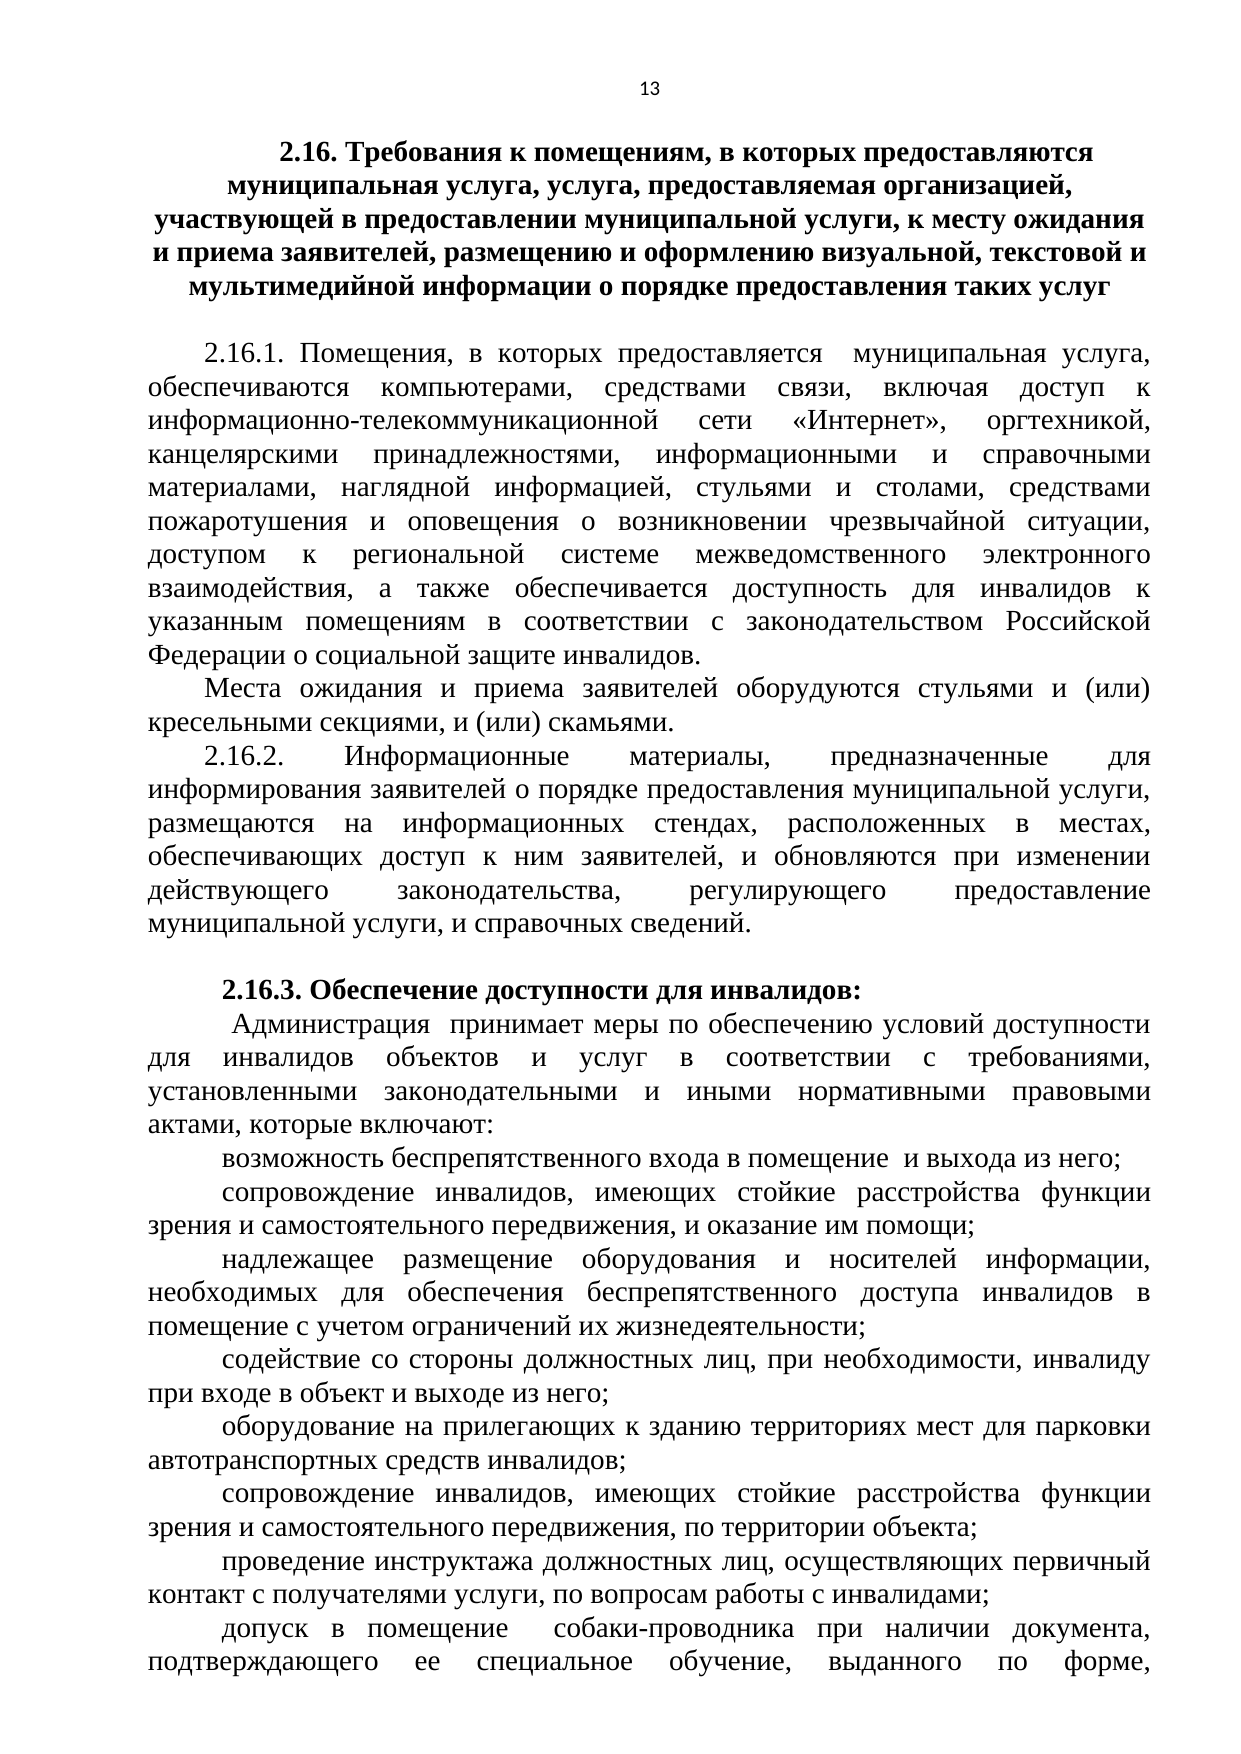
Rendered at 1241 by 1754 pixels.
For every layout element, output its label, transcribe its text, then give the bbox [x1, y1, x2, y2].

text возможность беспрепятственного входа в помещение и выхода из него; [148, 1140, 1152, 1174]
text оборудование на прилегающих к зданию территориях мест для парковки автотранспортных средств инвалидов; [148, 1408, 1152, 1476]
text сопровождение инвалидов, имеющих стойкие расстройства функции зрения и самостоятельного передвижения, и оказание им помощи; [148, 1174, 1152, 1241]
text 2.16.3. Обеспечение доступности для инвалидов: [148, 972, 1152, 1006]
text Администрация принимает меры по обеспечению условий доступности для инвалидов объектов и услуг в соответствии с требованиями, установленными законодательными и иными нормативными правовыми актами, которые включают: [148, 1006, 1152, 1140]
text содействие со стороны должностных лиц, при необходимости, инвалиду при входе в объект и выходе из него; [148, 1341, 1152, 1408]
text надлежащее размещение оборудования и носителей информации, необходимых для обеспечения беспрепятственного доступа инвалидов в помещение с учетом ограничений их жизнедеятельности; [148, 1241, 1152, 1341]
text 2.16.1. Помещения, в которых предоставляется муниципальная услуга, обеспечиваются компьютерами, средствами связи, включая доступ к информационно-телекоммуникационной сети «Интернет», оргтехникой, канцелярскими принадлежностями, информационными и справочными материалами, наглядной информацией, стульями и столами, средствами пожаротушения и оповещения о возникновении чрезвычайной ситуации, доступом к региональной системе межведомственного электронного взаимодействия, а также обеспечивается доступность для инвалидов к указанным помещениям в соответствии с законодательством Российской Федерации о социальной защите инвалидов. [148, 335, 1152, 671]
text проведение инструктажа должностных лиц, осуществляющих первичный контакт с получателями услуги, по вопросам работы с инвалидами; [148, 1543, 1152, 1610]
text 2.16. Требования к помещениям, в которых предоставляются муниципальная услуга, услуга, предоставляемая организацией, участвующей в предоставлении муниципальной услуги, к месту ожидания и приема заявителей, размещению и оформлению визуальной, текстовой и мультимедийной информации о порядке предоставления таких услуг [148, 134, 1152, 302]
text сопровождение инвалидов, имеющих стойкие расстройства функции зрения и самостоятельного передвижения, по территории объекта; [148, 1476, 1152, 1543]
text Места ожидания и приема заявителей оборудуются стульями и (или) кресельными секциями, и (или) скамьями. [148, 671, 1152, 738]
text 2.16.2. Информационные материалы, предназначенные для информирования заявителей о порядке предоставления муниципальной услуги, размещаются на информационных стендах, расположенных в местах, обеспечивающих доступ к ним заявителей, и обновляются при изменении действующего законодательства, регулирующего предоставление муниципальной услуги, и справочных сведений. [148, 738, 1152, 939]
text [148, 1610, 1152, 1677]
